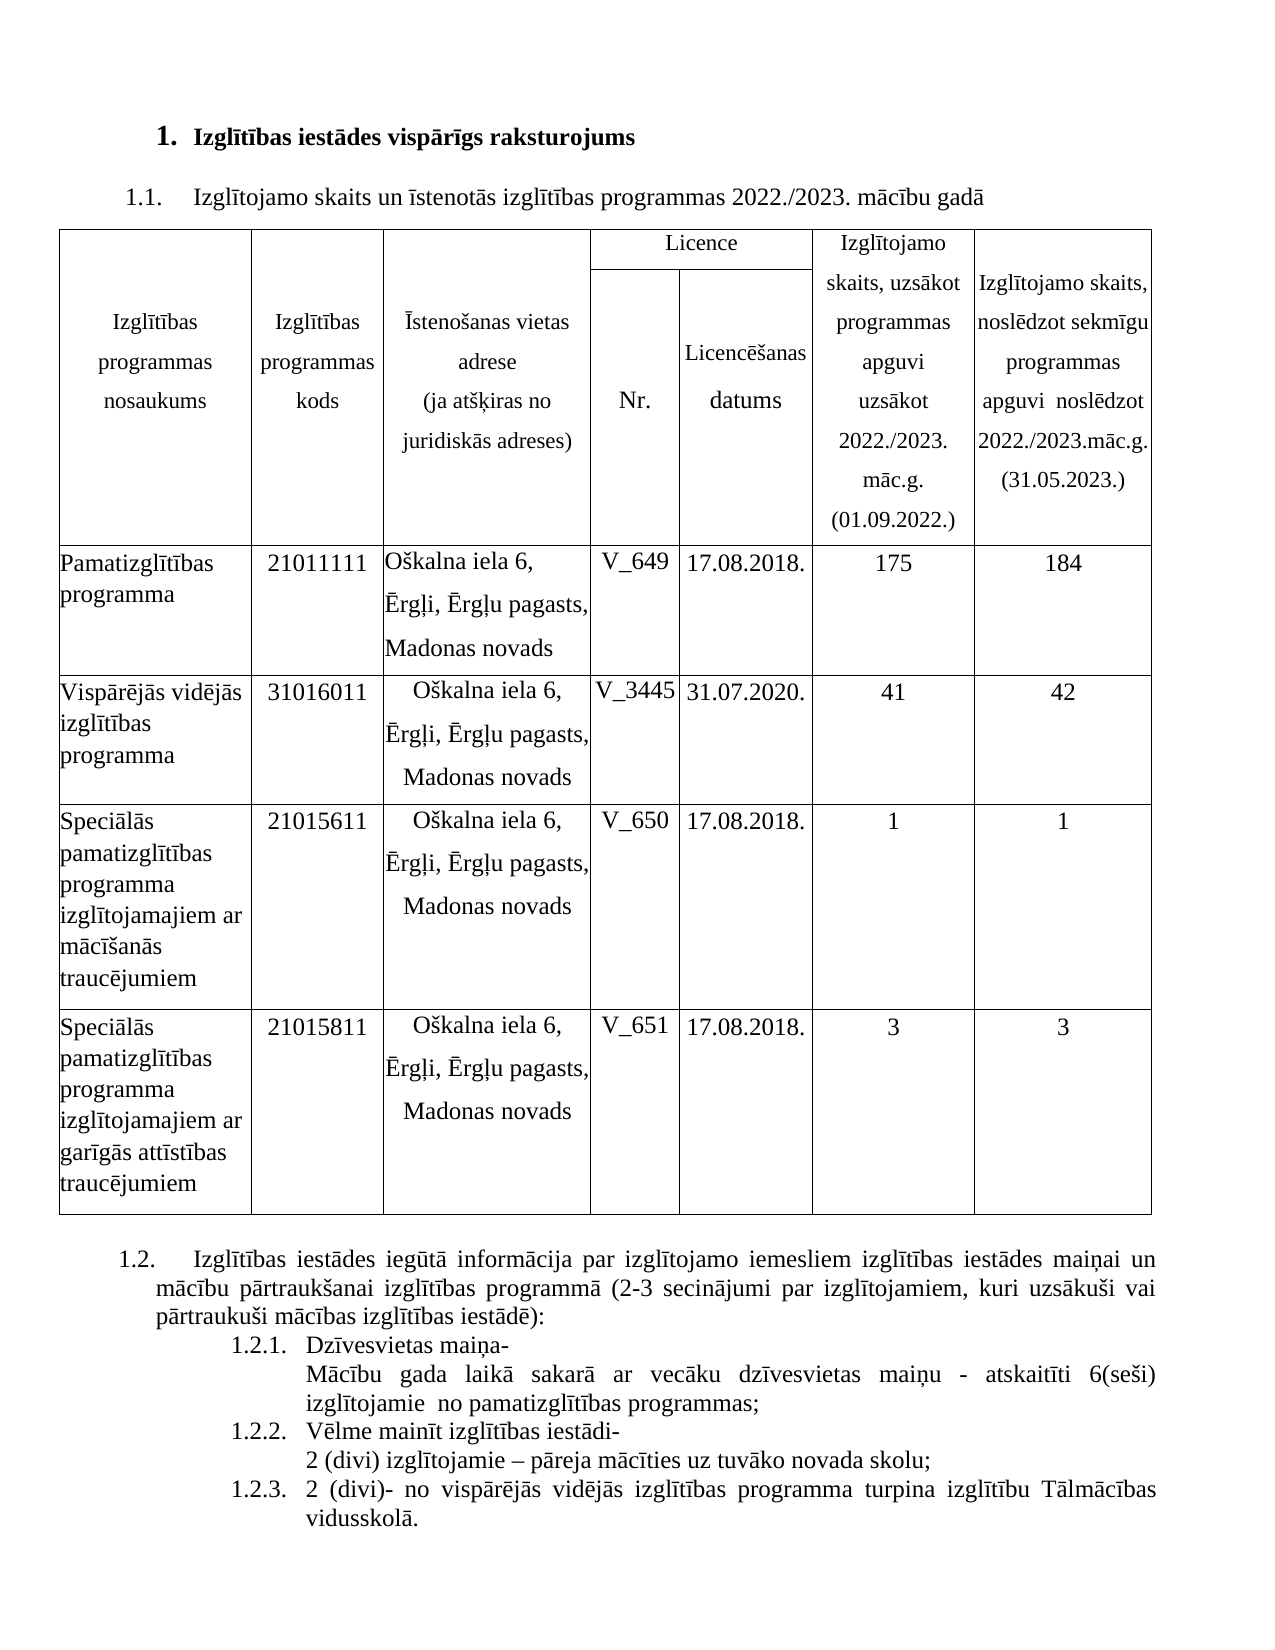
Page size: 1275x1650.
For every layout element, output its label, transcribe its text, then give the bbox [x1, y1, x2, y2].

table_cell Oškalna iela 6, Ērgļi, Ērgļu pagasts, Madonas novads [384, 676, 590, 804]
table_cell Oškalna iela 6, Ērgļi, Ērgļu pagasts, Madonas novads [384, 1010, 590, 1214]
table_header Īstenošanas vietas adrese (ja atšķiras no juridiskās adreses) [384, 230, 590, 545]
table_cell 3 [975, 1010, 1151, 1214]
table_header Izglītojamo skaits, uzsākot programmas apguvi uzsākot 2022./2023. māc.g. (01.09.2022.) [813, 230, 974, 545]
table_cell 17.08.2018. [680, 1010, 812, 1214]
table_cell V_651 [591, 1010, 679, 1214]
table_cell 21015611 [252, 805, 383, 1009]
table_cell Nr. [591, 270, 679, 545]
table_header Izglītības programmas nosaukums [60, 230, 251, 545]
list Dzīvesvietas maiņa- [231, 1330, 1157, 1359]
table_cell 31016011 [252, 676, 383, 804]
table_cell Oškalna iela 6, Ērgļi, Ērgļu pagasts, Madonas novads [384, 805, 590, 1009]
table_cell Licencēšanas datums [680, 270, 812, 545]
list Vēlme mainīt izglītības iestādi- [231, 1416, 1157, 1445]
list Mācību gada laikā sakarā ar vecāku dzīvesvietas maiņu - atskaitīti 6(seši) izglītojamie no pamatizglītības programmas; [306, 1359, 1157, 1416]
list Izglītības iestādes vispārīgs raksturojums [156, 118, 1157, 152]
table_cell Pamatizglītības programma [60, 546, 251, 674]
table_cell Vispārējās vidējās izglītības programma [60, 676, 251, 804]
table_cell 1 [813, 805, 974, 1009]
table_cell 21015811 [252, 1010, 383, 1214]
table_cell 42 [975, 676, 1151, 804]
table_header Licence [591, 230, 812, 269]
table_cell V_650 [591, 805, 679, 1009]
table_cell 31.07.2020. [680, 676, 812, 804]
table_cell Oškalna iela 6, Ērgļi, Ērgļu pagasts, Madonas novads [384, 546, 590, 674]
table_cell 175 [813, 546, 974, 674]
list Izglītības iestādes iegūtā informācija par izglītojamo iemesliem izglītības iestādes maiņai un mācību pārtraukšanai izglītības programmā (2-3 secinājumi par izglītojamiem, kuri uzsākuši vai pārtraukuši mācības izglītības iestādē): [118, 1244, 1157, 1330]
table_cell 17.08.2018. [680, 546, 812, 674]
table_header Izglītības programmas kods [252, 230, 383, 545]
list 2 (divi)- no vispārējās vidējās izglītības programma turpina izglītību Tālmācības vidusskolā. [231, 1474, 1157, 1531]
table_cell 184 [975, 546, 1151, 674]
table_cell 17.08.2018. [680, 805, 812, 1009]
table_cell 41 [813, 676, 974, 804]
table_cell 21011111 [252, 546, 383, 674]
table_cell V_649 [591, 546, 679, 674]
table_cell Speciālās pamatizglītības programma izglītojamajiem ar mācīšanās traucējumiem [60, 805, 251, 1009]
table_cell Speciālās pamatizglītības programma izglītojamajiem ar garīgās attīstības traucējumiem [60, 1010, 251, 1214]
table_header Izglītojamo skaits, noslēdzot sekmīgu programmas apguvi noslēdzot 2022./2023.māc.g. (31.05.2023.) [975, 230, 1151, 545]
table_cell V_3445 [591, 676, 679, 804]
table_cell 3 [813, 1010, 974, 1214]
list Izglītojamo skaits un īstenotās izglītības programmas 2022./2023. mācību gadā [125, 181, 1157, 212]
list 2 (divi) izglītojamie – pāreja mācīties uz tuvāko novada skolu; [306, 1445, 1157, 1474]
table_cell 1 [975, 805, 1151, 1009]
